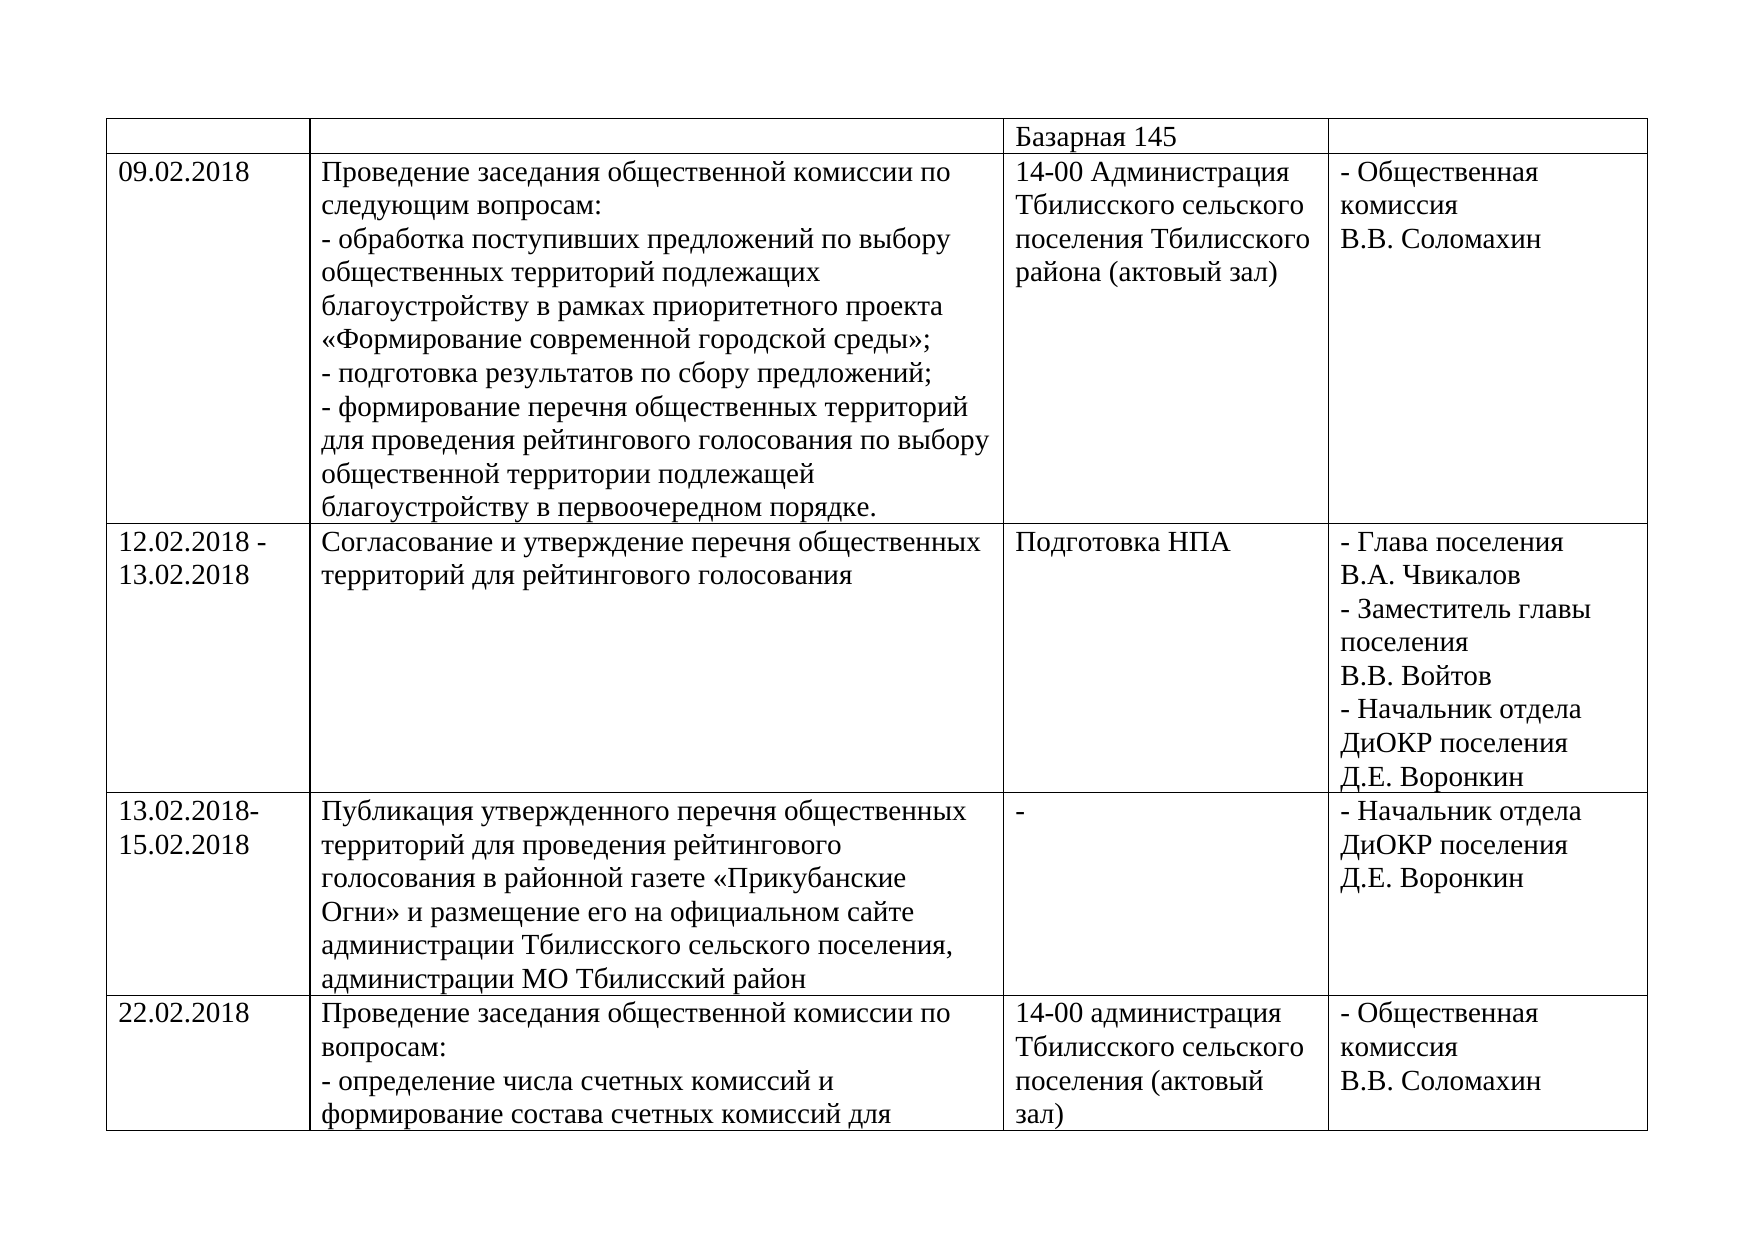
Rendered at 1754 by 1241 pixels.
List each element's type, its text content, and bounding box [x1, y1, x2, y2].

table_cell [1329, 119, 1647, 153]
table_cell 22.02.2018 [107, 996, 309, 1130]
table_cell Проведение заседания общественной комиссии по следующим вопросам: - обработка поступивших предложений по выбору общественных территорий подлежащих благоустройству в рамках приоритетного проекта «Формирование современной городской среды»; - подготовка результатов по сбору предложений; - формирование перечня общественных территорий для проведения рейтингового голосования по выбору общественной территории подлежащей благоустройству в первоочередном порядке. [311, 154, 1003, 523]
table_cell Подготовка НПА [1004, 524, 1328, 792]
table_cell Согласование и утверждение перечня общественных территорий для рейтингового голосования [311, 524, 1003, 792]
table_cell Публикация утвержденного перечня общественных территорий для проведения рейтингового голосования в районной газете «Прикубанские Огни» и размещение его на официальном сайте администрации Тбилисского сельского поселения, администрации МО Тбилисский район [311, 793, 1003, 994]
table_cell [1004, 996, 1328, 1130]
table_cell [311, 119, 1003, 153]
table_cell - Начальник отдела ДиОКР поселения Д.Е. Воронкин [1329, 793, 1647, 994]
table_cell - [1004, 793, 1328, 994]
table_cell 09.02.2018 [107, 154, 309, 523]
table_cell 13.02.2018-15.02.2018 [107, 793, 309, 994]
table_cell 14-00 Администрация Тбилисского сельского поселения Тбилисского района (актовый зал) [1004, 154, 1328, 523]
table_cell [311, 996, 1003, 1130]
table_cell - Глава поселения В.А. Чвикалов - Заместитель главы поселения В.В. Войтов - Начальник отдела ДиОКР поселения Д.Е. Воронкин [1329, 524, 1647, 792]
table_cell - Общественная комиссия В.В. Соломахин [1329, 154, 1647, 523]
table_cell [1329, 996, 1647, 1130]
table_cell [1004, 119, 1328, 153]
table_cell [107, 119, 309, 153]
table_cell 12.02.2018 -13.02.2018 [107, 524, 309, 792]
